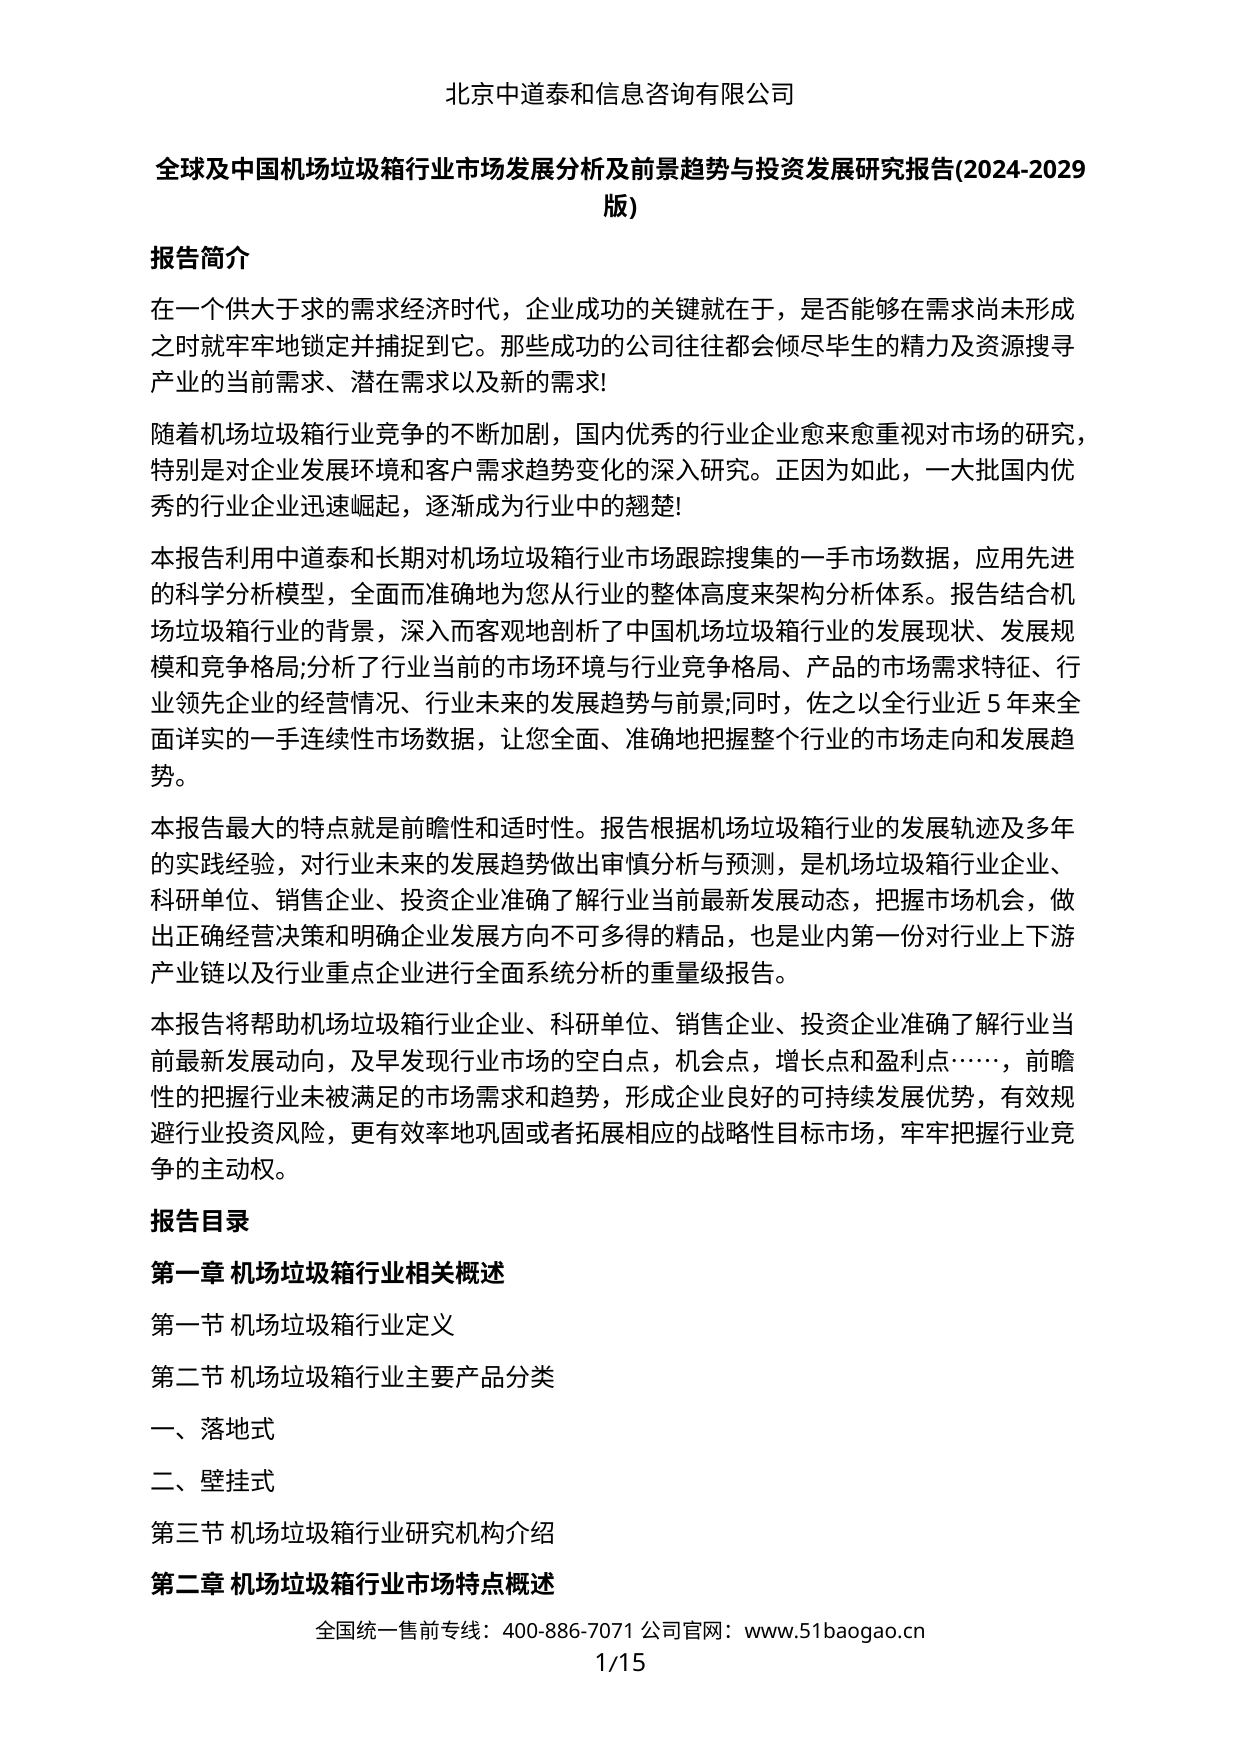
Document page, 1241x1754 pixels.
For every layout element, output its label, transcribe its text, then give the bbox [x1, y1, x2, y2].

text 本报告利用中道泰和长期对机场垃圾箱行业市场跟踪搜集的一手市场数据，应用先进的科学分析模型，全面而准确地为您从行业的整体高度来架构分析体系。报告结合机场垃圾箱行业的背景，深入而客观地剖析了中国机场垃圾箱行业的发展现状、发展规模和竞争格局;分析了行业当前的市场环境与行业竞争格局、产品的市场需求特征、行业领先企业的经营情况、行业未来的发展趋势与前景;同时，佐之以全行业近5年来全面详实的一手连续性市场数据，让您全面、准确地把握整个行业的市场走向和发展趋势。 [150, 539, 1090, 792]
text 第二节 机场垃圾箱行业主要产品分类 [150, 1357, 1090, 1394]
text 第三节 机场垃圾箱行业研究机构介绍 [150, 1513, 1090, 1549]
text 随着机场垃圾箱行业竞争的不断加剧，国内优秀的行业企业愈来愈重视对市场的研究，特别是对企业发展环境和客户需求趋势变化的深入研究。正因为如此，一大批国内优秀的行业企业迅速崛起，逐渐成为行业中的翘楚! [150, 414, 1090, 523]
text 一、落地式 [150, 1409, 1090, 1446]
text 本报告最大的特点就是前瞻性和适时性。报告根据机场垃圾箱行业的发展轨迹及多年的实践经验，对行业未来的发展趋势做出审慎分析与预测，是机场垃圾箱行业企业、科研单位、销售企业、投资企业准确了解行业当前最新发展动态，把握市场机会，做出正确经营决策和明确企业发展方向不可多得的精品，也是业内第一份对行业上下游产业链以及行业重点企业进行全面系统分析的重量级报告。 [150, 808, 1090, 989]
text 在一个供大于求的需求经济时代，企业成功的关键就在于，是否能够在需求尚未形成之时就牢牢地锁定并捕捉到它。那些成功的公司往往都会倾尽毕生的精力及资源搜寻产业的当前需求、潜在需求以及新的需求! [150, 290, 1090, 399]
text 第一节 机场垃圾箱行业定义 [150, 1306, 1090, 1342]
text 报告目录 [150, 1202, 1090, 1238]
text 第一章 机场垃圾箱行业相关概述 [150, 1254, 1090, 1290]
text 二、壁挂式 [150, 1461, 1090, 1497]
text 全球及中国机场垃圾箱行业市场发展分析及前景趋势与投资发展研究报告(2024-2029版) [150, 150, 1090, 222]
text 报告简介 [150, 238, 1090, 274]
text 本报告将帮助机场垃圾箱行业企业、科研单位、销售企业、投资企业准确了解行业当前最新发展动向，及早发现行业市场的空白点，机会点，增长点和盈利点……，前瞻性的把握行业未被满足的市场需求和趋势，形成企业良好的可持续发展优势，有效规避行业投资风险，更有效率地巩固或者拓展相应的战略性目标市场，牢牢把握行业竞争的主动权。 [150, 1005, 1090, 1186]
text 第二章 机场垃圾箱行业市场特点概述 [150, 1565, 1090, 1601]
